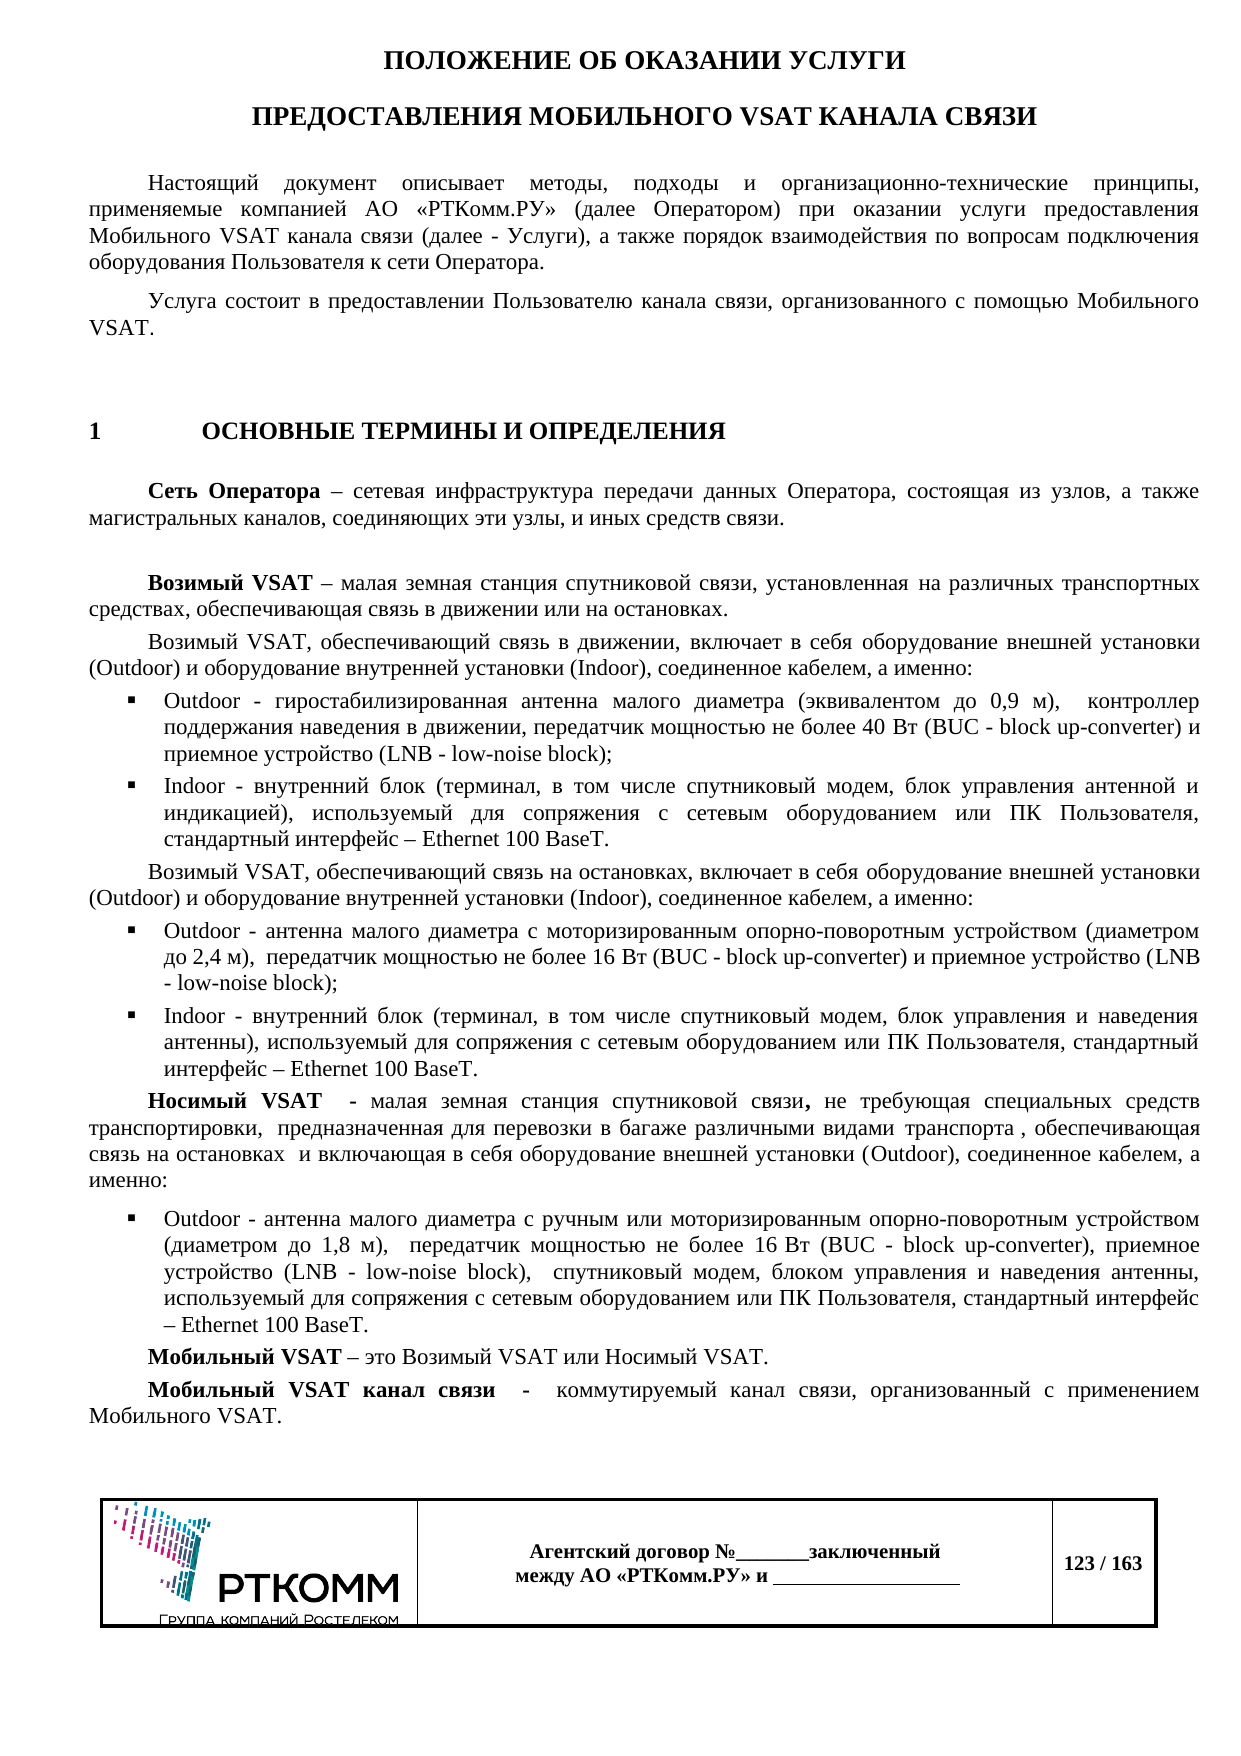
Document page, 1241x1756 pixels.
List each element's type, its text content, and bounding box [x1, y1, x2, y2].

text Мобильный VSAT – это Возимый VSAT или Носимый VSAT. [89, 1343, 1201, 1369]
text 1 ОСНОВНЫЕ ТЕРМИНЫ И ОПРЕДЕЛЕНИЯ [89, 416, 1201, 445]
picture [113, 1501, 398, 1625]
text ПРЕДОСТАВЛЕНИЯ МОБИЛЬНОГО VSAT КАНАЛА СВЯЗИ [89, 101, 1201, 132]
list Indoor - внутренний блок (терминал, в том числе спутниковый модем, блок управления и наведения антенны), используемый для сопряжения с сетевым оборудованием или ПК Пользователя, стандартный интерфейс – Ethernet 100 BaseT. [126, 1002, 1201, 1081]
text Мобильный VSAT канал связи - коммутируемый канал связи, организованный с применением Мобильного VSAT. [89, 1376, 1201, 1428]
text ПОЛОЖЕНИЕ ОБ ОКАЗАНИИ УСЛУГИ [89, 44, 1201, 76]
list Outdoor - антенна малого диаметра с моторизированным опорно-поворотным устройством (диаметром до 2,4 м), передатчик мощностью не более 16 Вт (BUC - block up-converter) и приемное устройство (LNB - low-noise block); [126, 917, 1201, 996]
text Возимый VSAT, обеспечивающий связь в движении, включает в себя оборудование внешней установки (Outdoor) и оборудование внутренней установки (Indoor), соединенное кабелем, а именно: [89, 628, 1201, 681]
list Indoor - внутренний блок (терминал, в том числе спутниковый модем, блок управления антенной и индикацией), используемый для сопряжения с сетевым оборудованием или ПК Пользователя, стандартный интерфейс – Ethernet 100 BaseT. [126, 772, 1201, 851]
list Outdoor - антенна малого диаметра с ручным или моторизированным опорно-поворотным устройством (диаметром до 1,8 м), передатчик мощностью не более 16 Вт (BUC - block up-converter), приемное устройство (LNB - low-noise block), спутниковый модем, блоком управления и наведения антенны, используемый для сопряжения с сетевым оборудованием или ПК Пользователя, стандартный интерфейс – Ethernet 100 BaseT. [126, 1205, 1201, 1337]
text Настоящий документ описывает методы, подходы и организационно-технические принципы, применяемые компанией АО «РТКомм.РУ» (далее Оператором) при оказании услуги предоставления Мобильного VSAT канала связи (далее - Услуги), а также порядок взаимодействия по вопросам подключения оборудования Пользователя к сети Оператора. [89, 169, 1201, 274]
text Возимый VSAT – малая земная станция спутниковой связи, установленная на различных транспортных средствах, обеспечивающая связь в движении или на остановках. [89, 569, 1201, 622]
list Outdoor - гиростабилизированная антенна малого диаметра (эквивалентом до 0,9 м), контроллер поддержания наведения в движении, передатчик мощностью не более 40 Вт (BUC - block up-converter) и приемное устройство (LNB - low-noise block); [126, 687, 1201, 766]
text Сеть Оператора – сетевая инфраструктура передачи данных Оператора, состоящая из узлов, а также магистральных каналов, соединяющих эти узлы, и иных средств связи. [89, 478, 1201, 530]
text Услуга состоит в предоставлении Пользователю канала связи, организованного с помощью Мобильного VSAT. [89, 287, 1201, 340]
text Носимый VSAT - малая земная станция спутниковой связи, не требующая специальных средств транспортировки, предназначенная для перевозки в багаже различными видами транспорта , обеспечивающая связь на остановках и включающая в себя оборудование внешней установки (Outdoor), соединенное кабелем, а именно: [89, 1087, 1201, 1193]
text Возимый VSAT, обеспечивающий связь на остановках, включает в себя оборудование внешней установки (Outdoor) и оборудование внутренней установки (Indoor), соединенное кабелем, а именно: [89, 858, 1201, 910]
